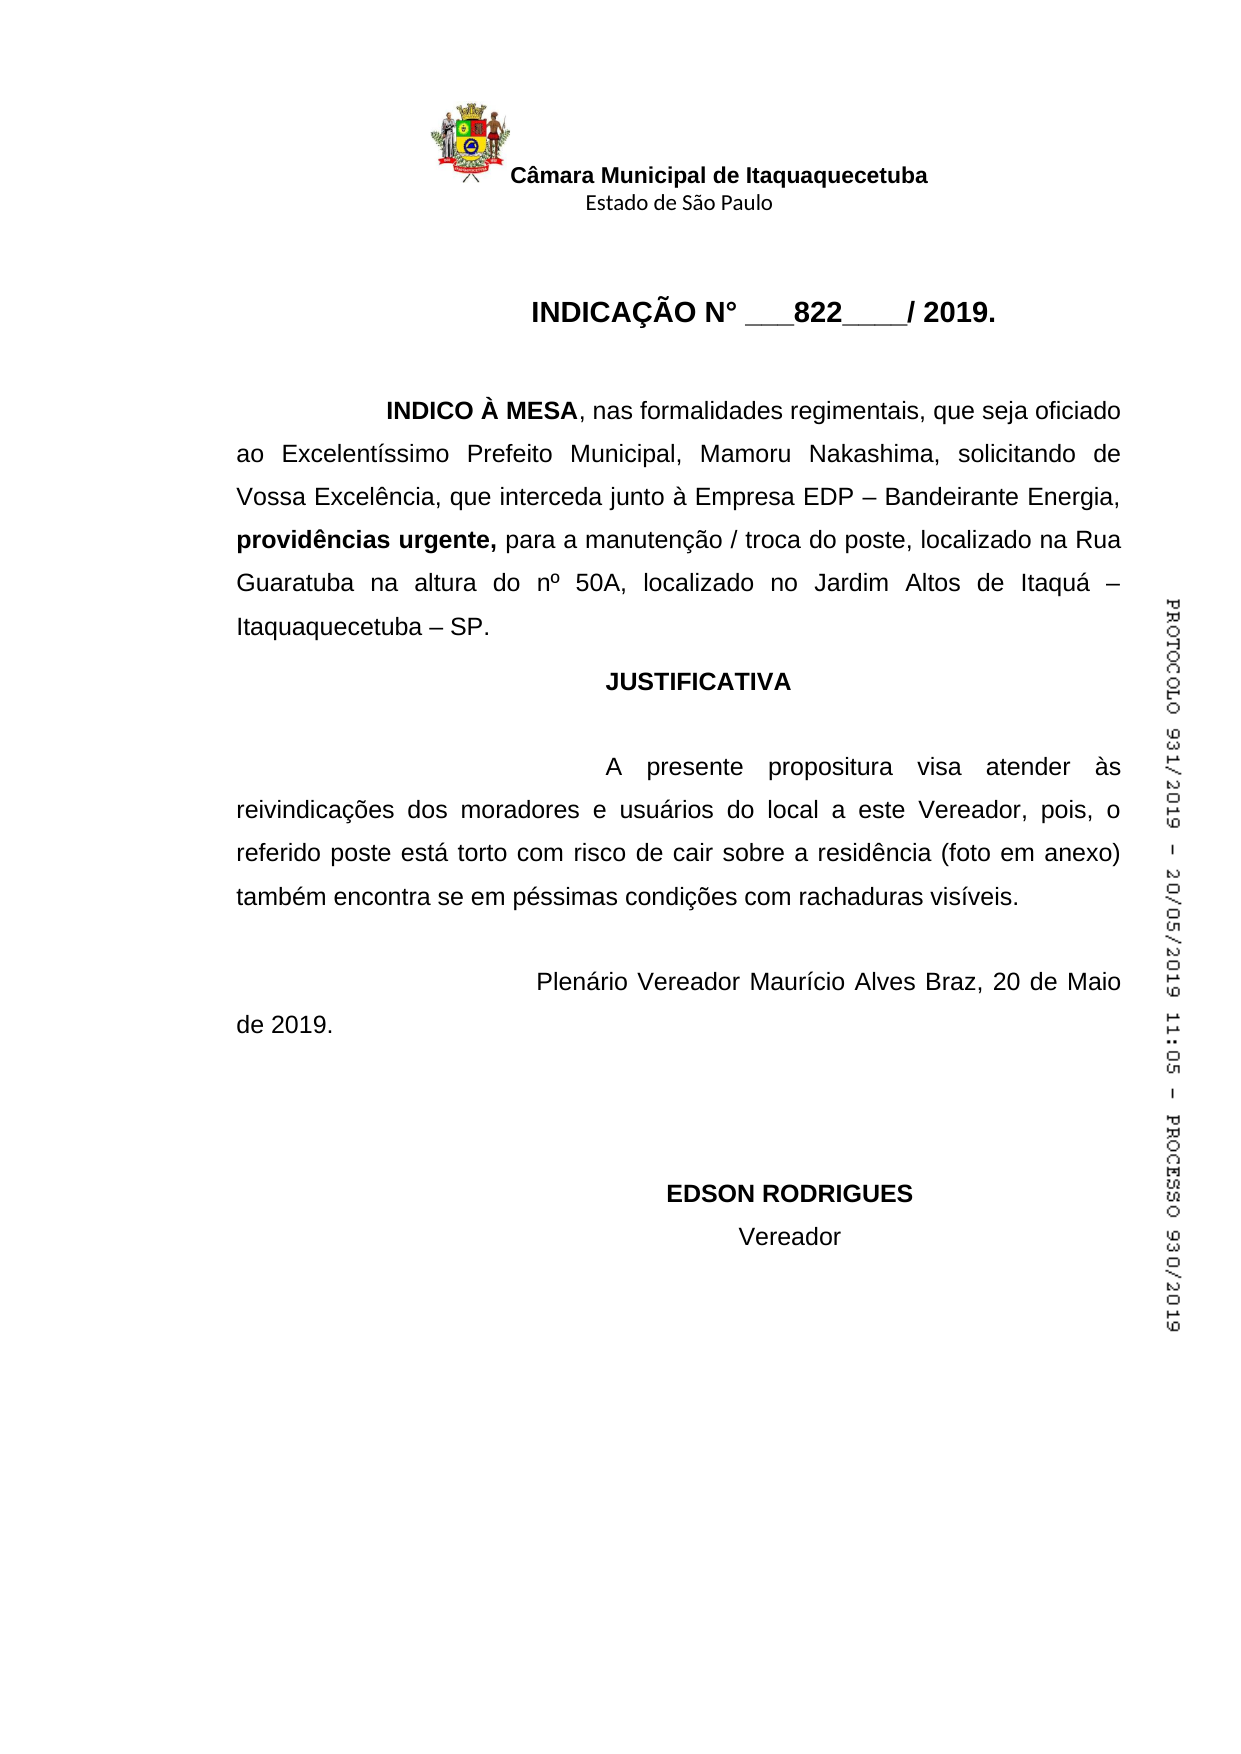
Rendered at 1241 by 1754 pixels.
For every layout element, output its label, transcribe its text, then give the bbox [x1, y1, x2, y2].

text INDICAÇÃO N° ___822____/ 2019. [457, 295, 1122, 329]
text EDSON RODRIGUES [457, 1179, 1122, 1208]
text Vereador [457, 1222, 1122, 1251]
text Plenário Vereador Maurício Alves Braz, 20 de Maio de 2019. [236, 967, 1122, 1038]
picture [430, 101, 511, 183]
text INDICO À MESA, nas formalidades regimentais, que seja oficiado ao Excelentíssimo Prefeito Municipal, Mamoru Nakashima, solicitando de Vossa Excelência, que interceda junto à Empresa EDP – Bandeirante Energia, providências urgente, para a manutenção / troca do poste, localizado na Rua Guaratuba na altura do nº 50A, localizado no Jardim Altos de Itaquá – Itaquaquecetuba – SP. [236, 396, 1122, 640]
text JUSTIFICATIVA [236, 667, 1122, 696]
text A presente propositura visa atender às reivindicações dos moradores e usuários do local a este Vereador, pois, o referido poste está torto com risco de cair sobre a residência (foto em anexo) também encontra se em péssimas condições com rachaduras visíveis. [236, 752, 1122, 910]
picture [1139, 595, 1202, 1336]
